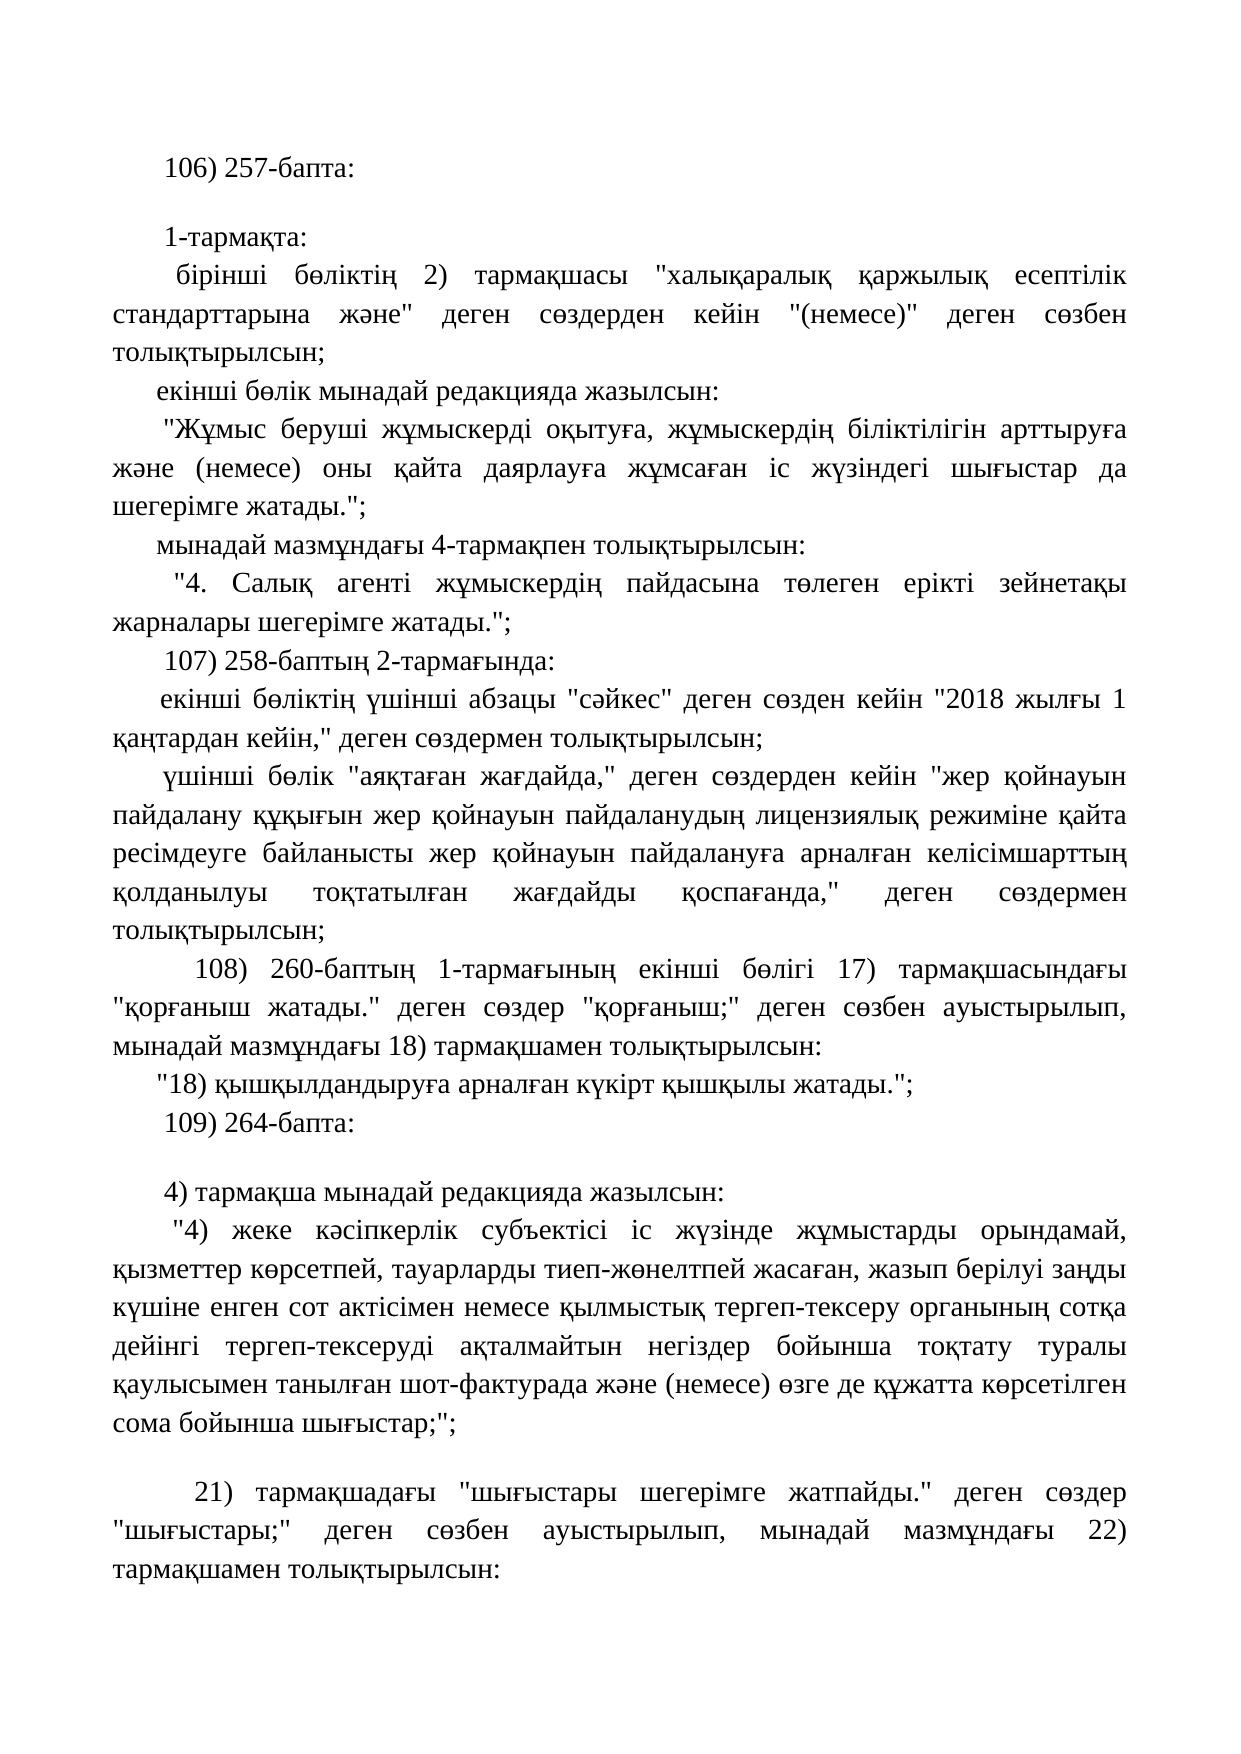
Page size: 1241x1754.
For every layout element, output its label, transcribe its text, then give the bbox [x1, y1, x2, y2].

text "4. Салық агенті жұмыскердің пайдасына төлеген ерікті зейнетақы жарналары шегерімге жатады."; [112, 566, 1128, 638]
text бірінші бөліктің 2) тармақшасы "халықаралық қаржылық есептілік стандарттарына және" деген сөздерден кейін "(немесе)" деген сөзбен толықтырылсын; [112, 257, 1128, 368]
text 21) тармақшадағы "шығыстары шегерімге жатпайды." деген сөздер "шығыстары;" деген сөзбен ауыстырылып, мынадай мазмұндағы 22) тармақшамен толықтырылсын: [112, 1474, 1128, 1584]
text 1-тармақта: [112, 219, 1128, 252]
text екінші бөлік мынадай редакцияда жазылсын: [112, 373, 1128, 406]
text "4) жеке кәсіпкерлік субъектісі іс жүзінде жұмыстарды орындамай, қызметтер көрсетпей, тауарларды тиеп-жөнелтпей жасаған, жазып берілуі заңды күшіне енген сот актісімен немесе қылмыстық тергеп-тексеру органының сотқа дейінгі тергеп-тексеруді ақталмайтын негіздер бойынша тоқтату туралы қаулысымен танылған шот-фактурада және (немесе) өзге де құжатта көрсетілген сома бойынша шығыстар;"; [112, 1212, 1128, 1439]
text "Жұмыс беруші жұмыскерді оқытуға, жұмыскердің біліктілігін арттыруға және (немесе) оны қайта даярлауға жұмсаған іс жүзіндегі шығыстар да шегерімге жатады."; [112, 411, 1128, 522]
text 4) тармақша мынадай редакцияда жазылсын: [112, 1174, 1128, 1207]
text 106) 257-бапта: [112, 150, 1128, 183]
text мынадай мазмұндағы 4-тармақпен толықтырылсын: [112, 527, 1128, 561]
text 107) 258-баптың 2-тармағында: [112, 643, 1128, 676]
text "18) қышқылдандыруға арналған күкірт қышқылы жатады."; [112, 1067, 1128, 1100]
text 109) 264-бапта: [112, 1105, 1128, 1139]
text екінші бөліктің үшінші абзацы "сәйкес" деген сөзден кейін "2018 жылғы 1 қаңтардан кейін," деген сөздермен толықтырылсын; [112, 681, 1128, 753]
text үшінші бөлік "аяқтаған жағдайда," деген сөздерден кейін "жер қойнауын пайдалану құқығын жер қойнауын пайдаланудың лицензиялық режиміне қайта ресімдеуге байланысты жер қойнауын пайдалануға арналған келісімшарттың қолданылуы тоқтатылған жағдайды қоспағанда," деген сөздермен толықтырылсын; [112, 758, 1128, 946]
text 108) 260-баптың 1-тармағының екінші бөлігі 17) тармақшасындағы "қорғаныш жатады." деген сөздер "қорғаныш;" деген сөзбен ауыстырылып, мынадай мазмұндағы 18) тармақшамен толықтырылсын: [112, 951, 1128, 1062]
